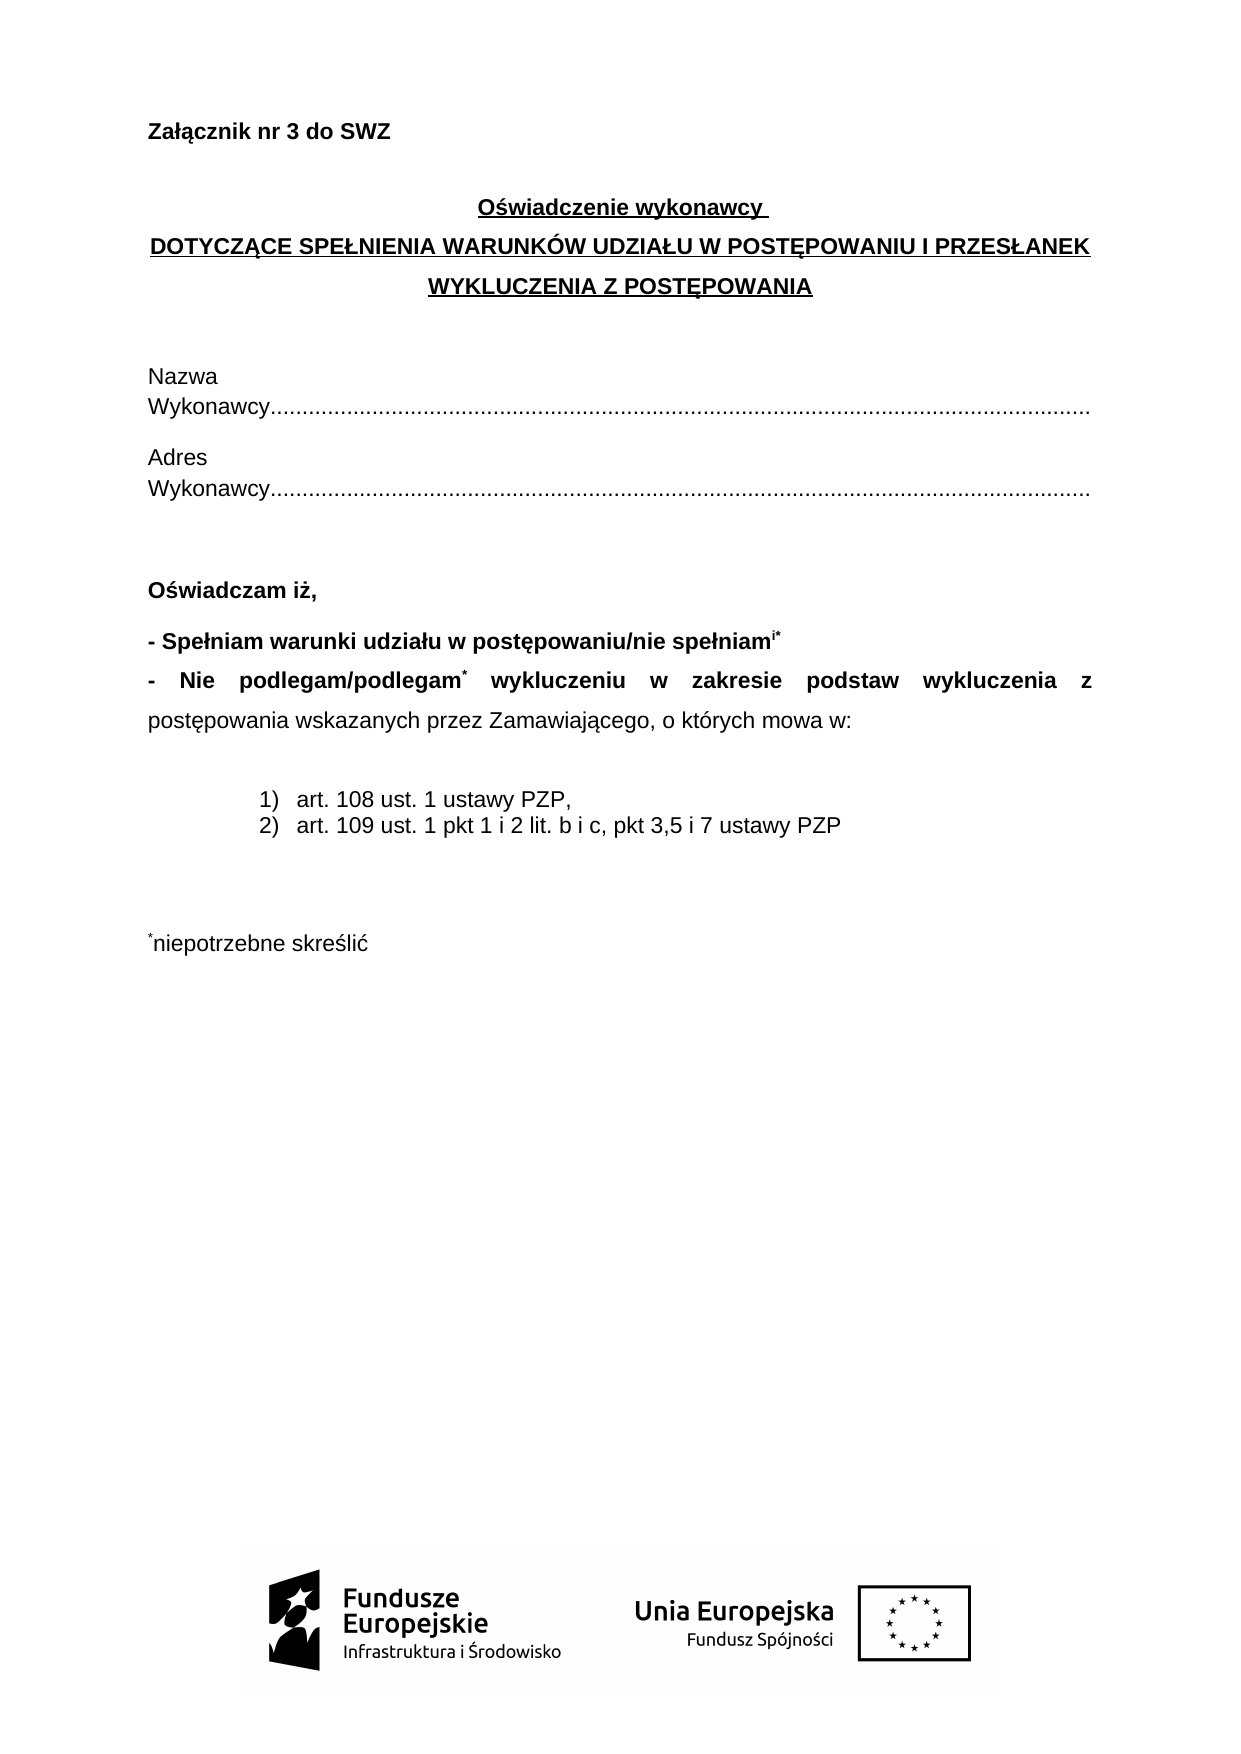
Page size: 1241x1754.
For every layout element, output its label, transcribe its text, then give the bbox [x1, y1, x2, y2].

text - Spełniam warunki udziału w postępowaniu/nie spełniam* [148, 628, 1092, 654]
picture [244, 1544, 996, 1696]
text *niepotrzebne skreślić [148, 930, 1092, 956]
text - Nie podlegam/podlegam* wykluczeniu w zakresie podstaw wykluczenia z postępowania wskazanych przez Zamawiającego, o których mowa w: [148, 667, 1092, 733]
text Adres Wykonawcy................................................................................................................................. [148, 444, 1092, 501]
text DOTYCZĄCE SPEŁNIENIA WARUNKÓW UDZIAŁU W POSTĘPOWANIU I PRZESŁANEK WYKLUCZENIA Z POSTĘPOWANIA [148, 233, 1092, 299]
list art. 109 ust. 1 pkt 1 i 2 lit. b i c, pkt 3,5 i 7 ustawy PZP [259, 812, 1092, 838]
text Załącznik nr 3 do SWZ [148, 118, 1092, 144]
text Oświadczam iż, [148, 577, 1092, 603]
list art. 108 ust. 1 ustawy PZP, [259, 786, 1092, 812]
text Nazwa Wykonawcy................................................................................................................................. [148, 363, 1092, 420]
text Oświadczenie wykonawcy [148, 194, 1092, 220]
